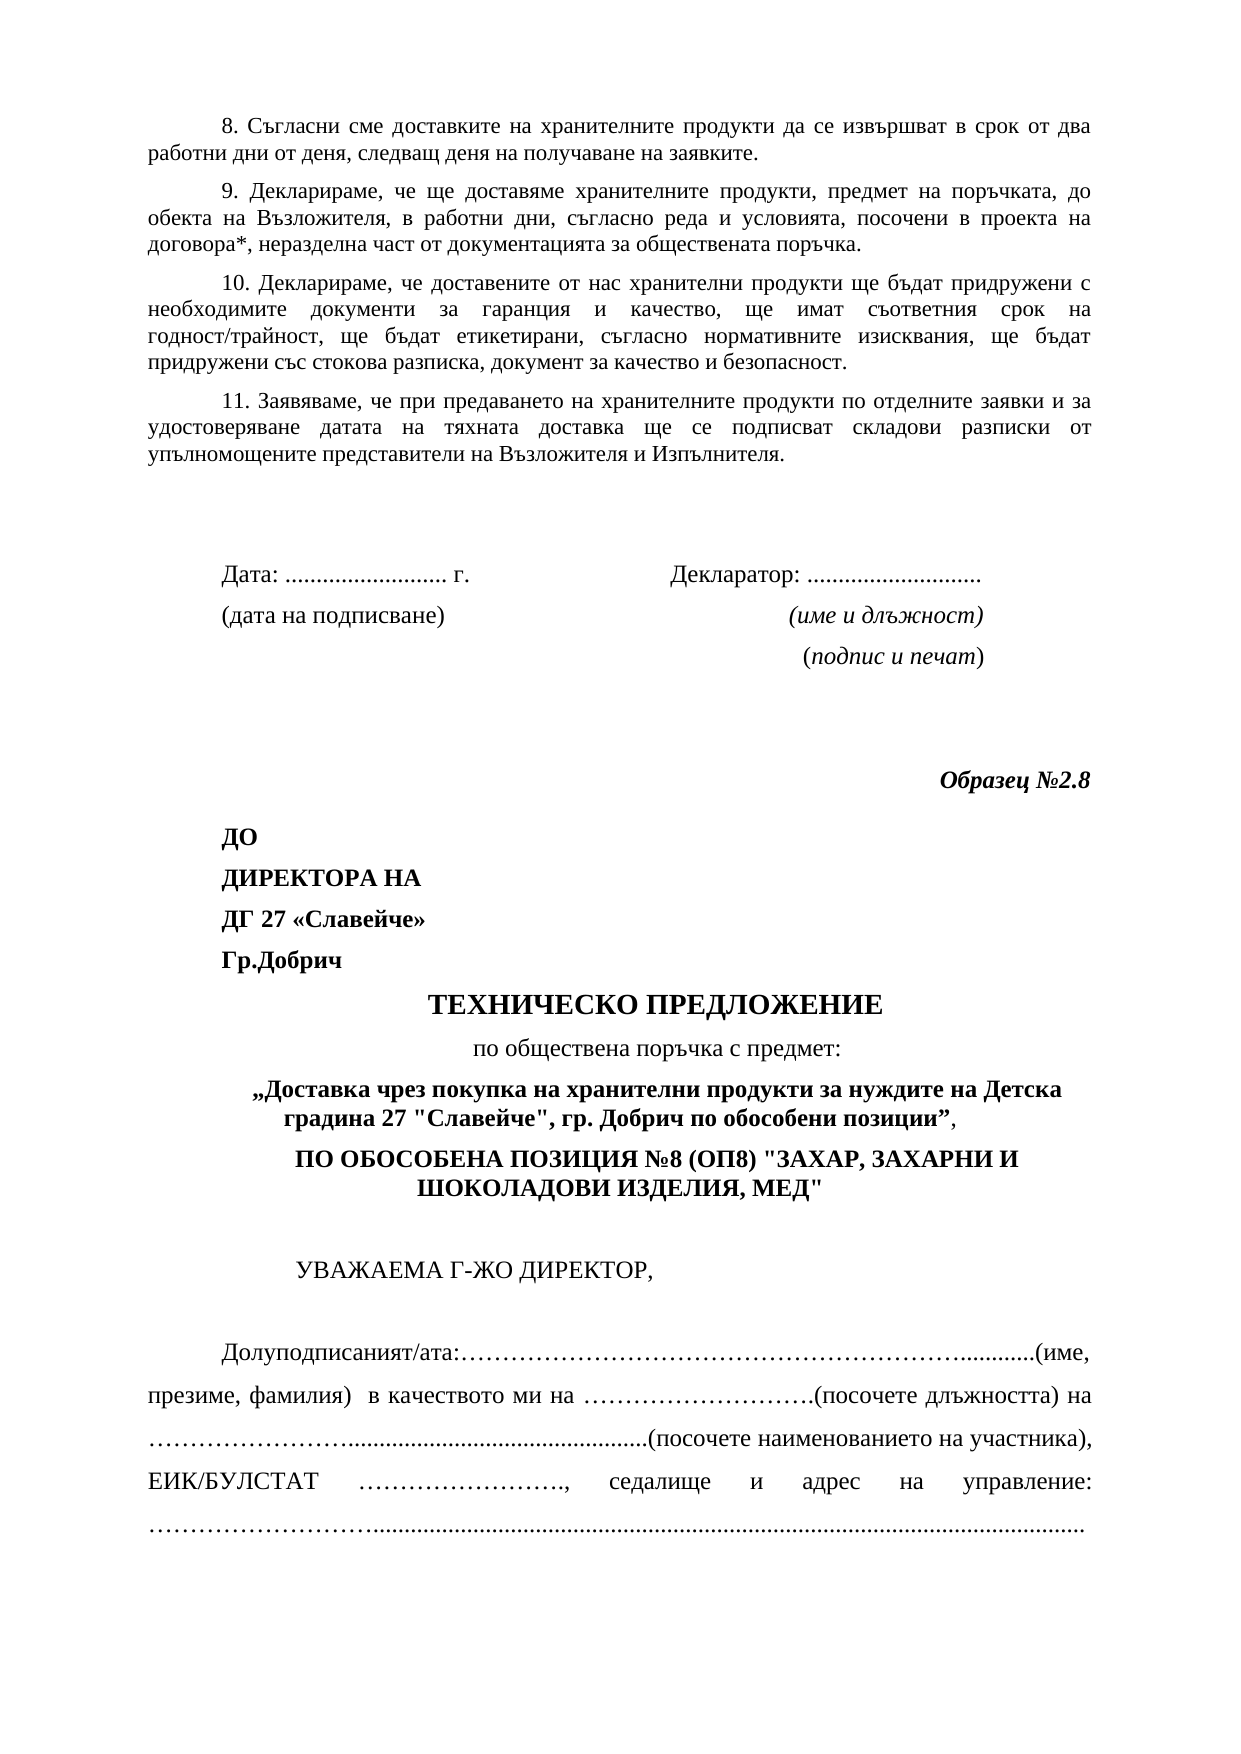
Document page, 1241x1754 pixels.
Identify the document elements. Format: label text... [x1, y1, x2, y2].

text 9. Декларираме, че ще доставяме хранителните продукти, предмет на поръчката, до обекта на Възложителя, в работни дни, съгласно реда и условията, посочени в проекта на договора*, неразделна част от документацията за обществената поръчка. [148, 178, 1093, 257]
text по обществена поръчка с предмет: [148, 1033, 1093, 1062]
text ТЕХНИЧЕСКО ПРЕДЛОЖЕНИЕ [148, 987, 1093, 1020]
text Дата: .......................... г. Декларатор: ............................ [148, 559, 1093, 587]
text УВАЖАЕМА Г-ЖО ДИРЕКТОР, [148, 1255, 1093, 1284]
text 11. Заявяваме, че при предаването на хранителните продукти по отделните заявки и за удостоверяване датата на тяхната доставка ще се подписват складови разписки от упълномощените представители на Възложителя и Изпълнителя. [148, 387, 1093, 466]
text Долуподписаният/ата:……………………………………………………............(име, презиме, фамилия) в качеството ми на ……………………….(посочете длъжността) на ……………………................................................(посочете наименованието на участника), ЕИК/БУЛСТАТ ……………………., седалище и адрес на управление: ……………………….................................................................................................................. [148, 1337, 1093, 1538]
text ДО [148, 822, 1093, 851]
text ДИРЕКТОРА НА [148, 863, 1093, 892]
text „Доставка чрез покупка на хранителни продукти за нуждите на Детска градина 27 "Славейче", гр. Добрич по обособени позиции”, [148, 1074, 1093, 1132]
text 8. Съгласни сме доставките на хранителните продукти да се извършват в срок от два работни дни от деня, следващ деня на получаване на заявките. [148, 112, 1093, 165]
text Гр.Добрич [148, 946, 1093, 974]
text 10. Декларираме, че доставените от нас хранителни продукти ще бъдат придружени с необходимите документи за гаранция и качество, ще имат съответния срок на годност/трайност, ще бъдат етикетирани, съгласно нормативните изисквания, ще бъдат придружени със стокова разписка, документ за качество и безопасност. [148, 269, 1093, 374]
text (дата на подписване) (име и длъжност) [148, 600, 1093, 629]
text Образец №2.8 [148, 765, 1093, 794]
text (подпис и печат) [148, 641, 1093, 670]
text ДГ 27 «Славейче» [148, 904, 1093, 933]
text ПО ОБОСОБЕНА ПОЗИЦИЯ №8 (ОП8) "ЗАХАР, ЗАХАРНИ И ШОКОЛАДОВИ ИЗДЕЛИЯ, МЕД" [148, 1144, 1093, 1202]
